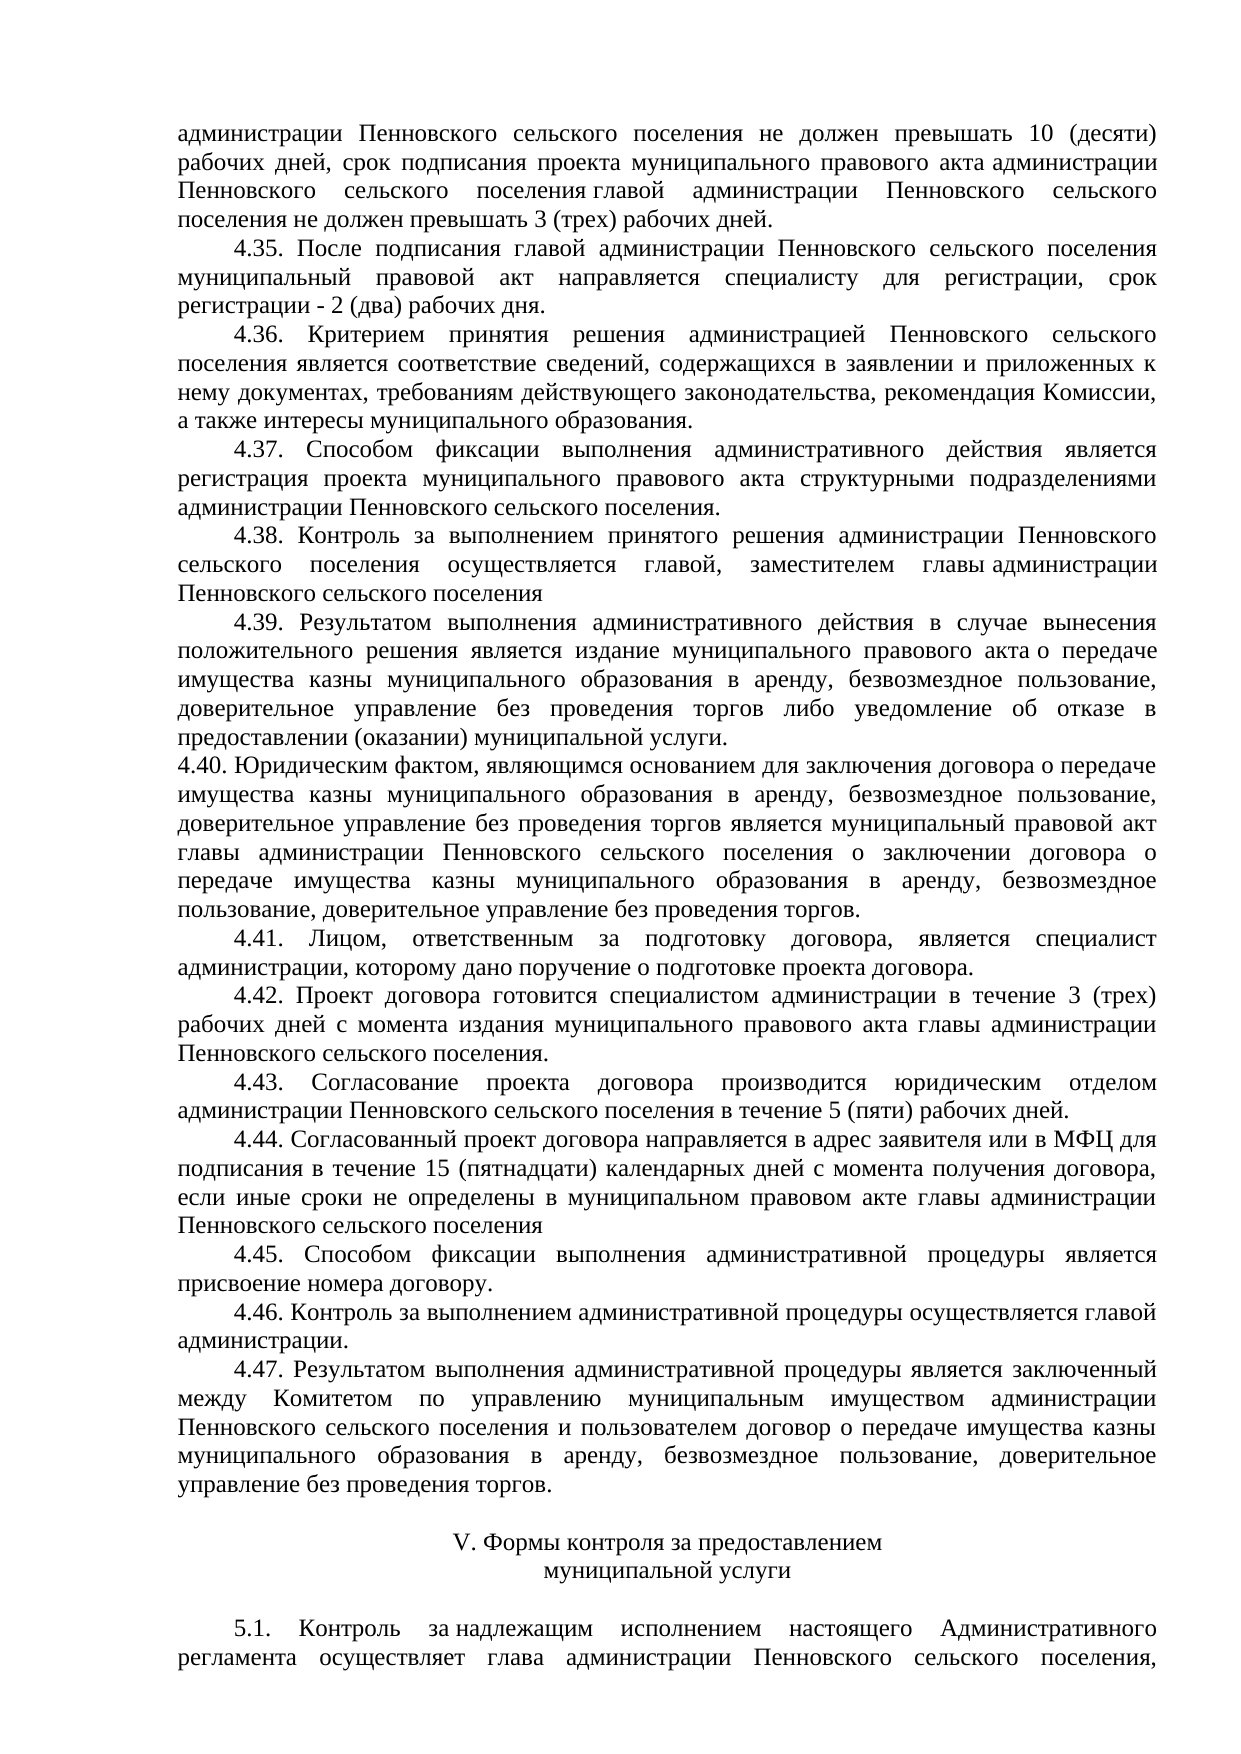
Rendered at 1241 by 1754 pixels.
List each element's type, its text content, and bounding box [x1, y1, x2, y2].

text 4.47. Результатом выполнения административной процедуры является заключенный между Комитетом по управлению муниципальным имуществом администрации Пенновского сельского поселения и пользователем договор о передаче имущества казны муниципального образования в аренду, безвозмездное пользование, доверительное управление без проведения торгов. [177, 1354, 1157, 1498]
text муниципальной услуги [177, 1556, 1157, 1584]
text 4.39. Результатом выполнения административного действия в случае вынесения положительного решения является издание муниципального правового акта о передаче имущества казны муниципального образования в аренду, безвозмездное пользование, доверительное управление без проведения торгов либо уведомление об отказе в предоставлении (оказании) муниципальной услуги. [177, 607, 1157, 751]
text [177, 118, 1157, 233]
text 4.40. Юридическим фактом, являющимся основанием для заключения договора о передаче имущества казны муниципального образования в аренду, безвозмездное пользование, доверительное управление без проведения торгов является муниципальный правовой акт главы администрации Пенновского сельского поселения о заключении договора о передаче имущества казны муниципального образования в аренду, безвозмездное пользование, доверительное управление без проведения торгов. [177, 751, 1157, 923]
text 4.35. После подписания главой администрации Пенновского сельского поселения муниципальный правовой акт направляется специалисту для регистрации, срок регистрации - 2 (два) рабочих дня. [177, 233, 1157, 319]
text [177, 1613, 1157, 1671]
text 4.42. Проект договора готовится специалистом администрации в течение 3 (трех) рабочих дней с момента издания муниципального правового акта главы администрации Пенновского сельского поселения. [177, 981, 1157, 1067]
text 4.37. Способом фиксации выполнения административного действия является регистрация проекта муниципального правового акта структурными подразделениями администрации Пенновского сельского поселения. [177, 434, 1157, 521]
text 4.41. Лицом, ответственным за подготовку договора, является специалист администрации, которому дано поручение о подготовке проекта договора. [177, 923, 1157, 981]
text 4.45. Способом фиксации выполнения административной процедуры является присвоение номера договору. [177, 1239, 1157, 1297]
text 4.43. Согласование проекта договора производится юридическим отделом администрации Пенновского сельского поселения в течение 5 (пяти) рабочих дней. [177, 1067, 1157, 1124]
text 4.36. Критерием принятия решения администрацией Пенновского сельского поселения является соответствие сведений, содержащихся в заявлении и приложенных к нему документах, требованиям действующего законодательства, рекомендация Комиссии, а также интересы муниципального образования. [177, 319, 1157, 434]
text V. Формы контроля за предоставлением [177, 1527, 1157, 1556]
text 4.44. Согласованный проект договора направляется в адрес заявителя или в МФЦ для подписания в течение 15 (пятнадцати) календарных дней с момента получения договора, если иные сроки не определены в муниципальном правовом акте главы администрации Пенновского сельского поселения [177, 1124, 1157, 1239]
text 4.38. Контроль за выполнением принятого решения администрации Пенновского сельского поселения осуществляется главой, заместителем главы администрации Пенновского сельского поселения [177, 521, 1157, 607]
text 4.46. Контроль за выполнением административной процедуры осуществляется главой администрации. [177, 1297, 1157, 1354]
